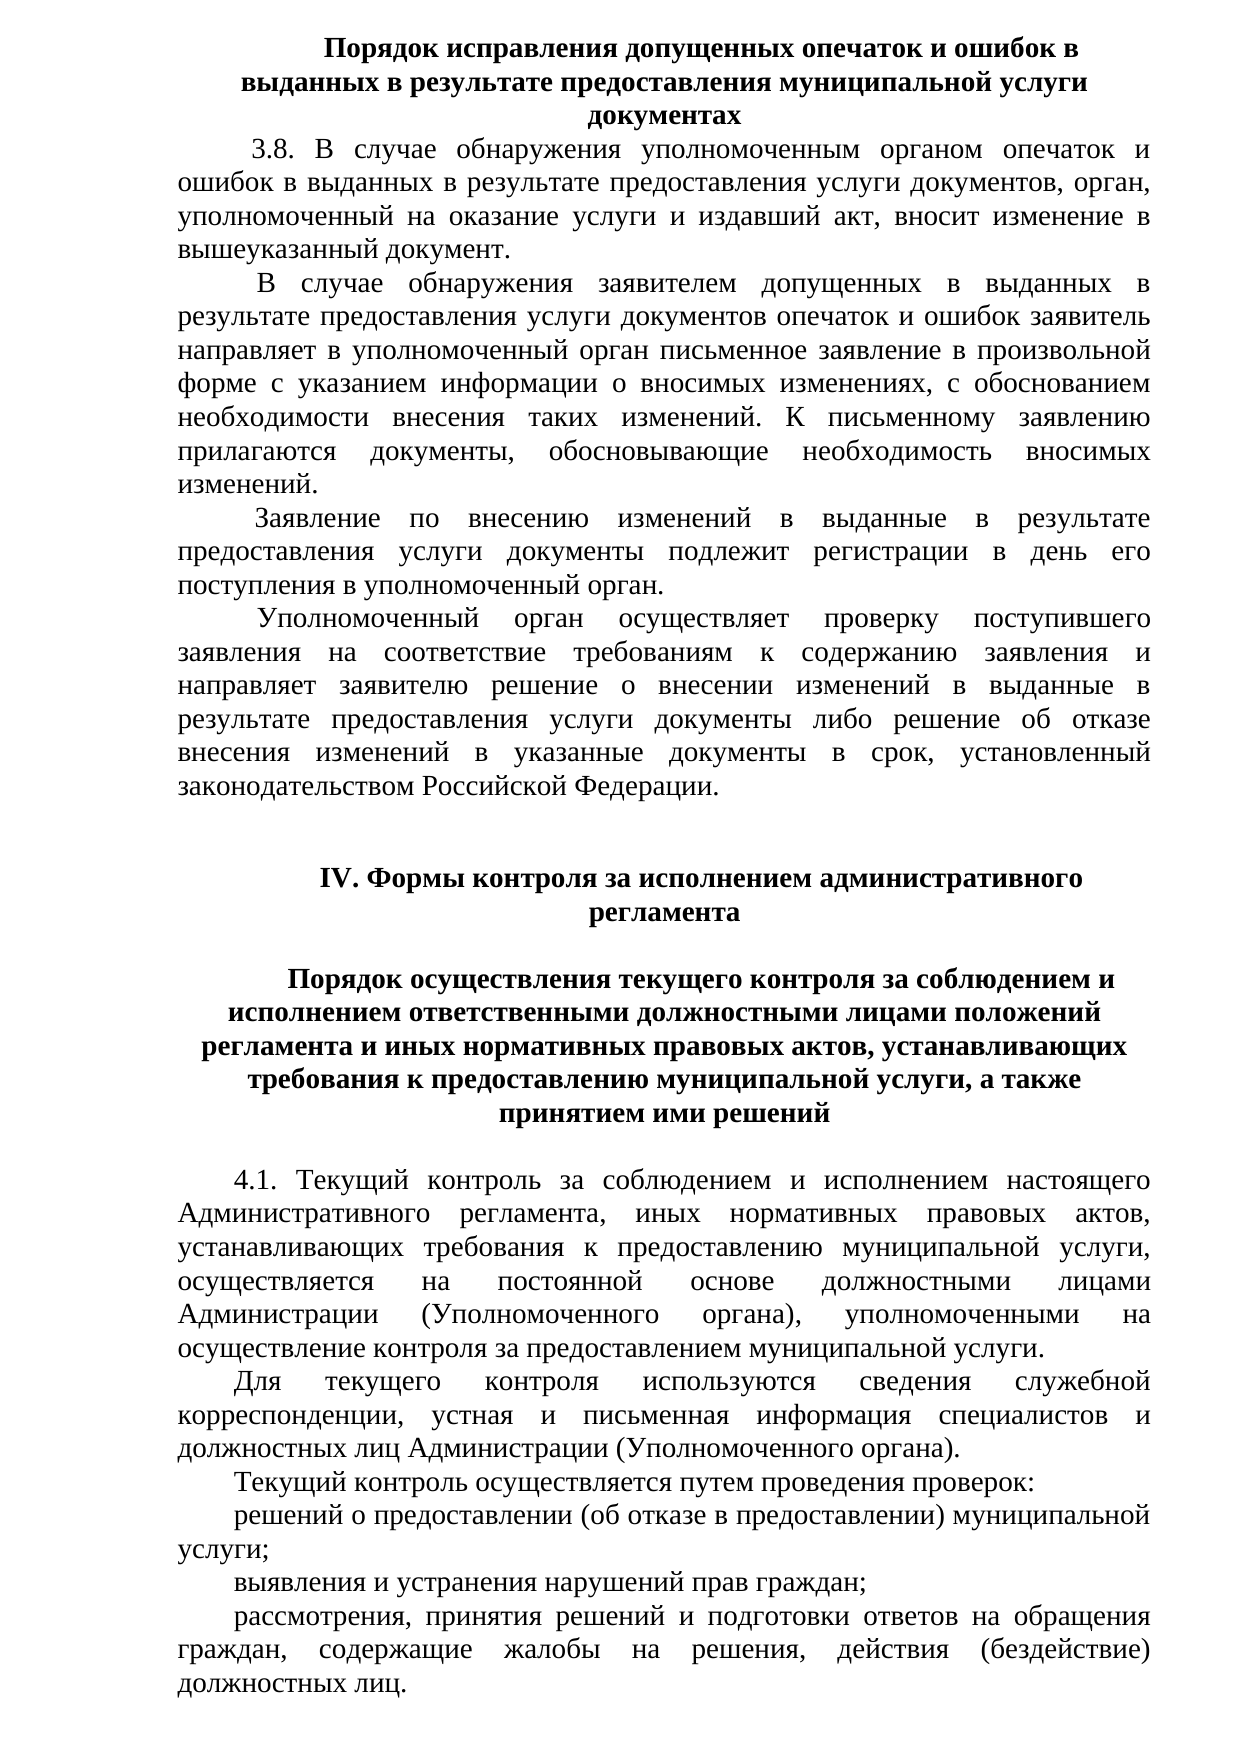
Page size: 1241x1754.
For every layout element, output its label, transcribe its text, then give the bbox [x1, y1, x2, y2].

text 3.8. В случае обнаружения уполномоченным органом опечаток и ошибок в выданных в результате предоставления услуги документов, орган, уполномоченный на оказание услуги и издавший акт, вносит изменение в вышеуказанный документ. [177, 131, 1152, 265]
text Для текущего контроля используются сведения служебной корреспонденции, устная и письменная информация специалистов и должностных лиц Администрации (Уполномоченного органа). [177, 1363, 1152, 1464]
text 4.1. Текущий контроль за соблюдением и исполнением настоящего Административного регламента, иных нормативных правовых актов, устанавливающих требования к предоставлению муниципальной услуги, осуществляется на постоянной основе должностными лицами Администрации (Уполномоченного органа), уполномоченными на осуществление контроля за предоставлением муниципальной услуги. [177, 1162, 1152, 1363]
text Заявление по внесению изменений в выданные в результате предоставления услуги документы подлежит регистрации в день его поступления в уполномоченный орган. [177, 500, 1152, 600]
text Порядок осуществления текущего контроля за соблюдением и исполнением ответственными должностными лицами положений регламента и иных нормативных правовых актов, устанавливающих требования к предоставлению муниципальной услуги, а также принятием ими решений [177, 961, 1152, 1128]
text В случае обнаружения заявителем допущенных в выданных в результате предоставления услуги документов опечаток и ошибок заявитель направляет в уполномоченный орган письменное заявление в произвольной форме с указанием информации о вносимых изменениях, с обоснованием необходимости внесения таких изменений. К письменному заявлению прилагаются документы, обосновывающие необходимость вносимых изменений. [177, 265, 1152, 500]
text выявления и устранения нарушений прав граждан; [177, 1564, 1152, 1598]
text Текущий контроль осуществляется путем проведения проверок: [177, 1464, 1152, 1497]
text Порядок исправления допущенных опечаток и ошибок в выданных в результате предоставления муниципальной услуги документах [177, 30, 1152, 131]
text рассмотрения, принятия решений и подготовки ответов на обращения граждан, содержащие жалобы на решения, действия (бездействие) должностных лиц. [177, 1598, 1152, 1699]
text Уполномоченный орган осуществляет проверку поступившего заявления на соответствие требованиям к содержанию заявления и направляет заявителю решение о внесении изменений в выданные в результате предоставления услуги документы либо решение об отказе внесения изменений в указанные документы в срок, установленный законодательством Российской Федерации. [177, 600, 1152, 802]
text IV. Формы контроля за исполнением административного регламента [177, 860, 1152, 927]
text решений о предоставлении (об отказе в предоставлении) муниципальной услуги; [177, 1497, 1152, 1564]
